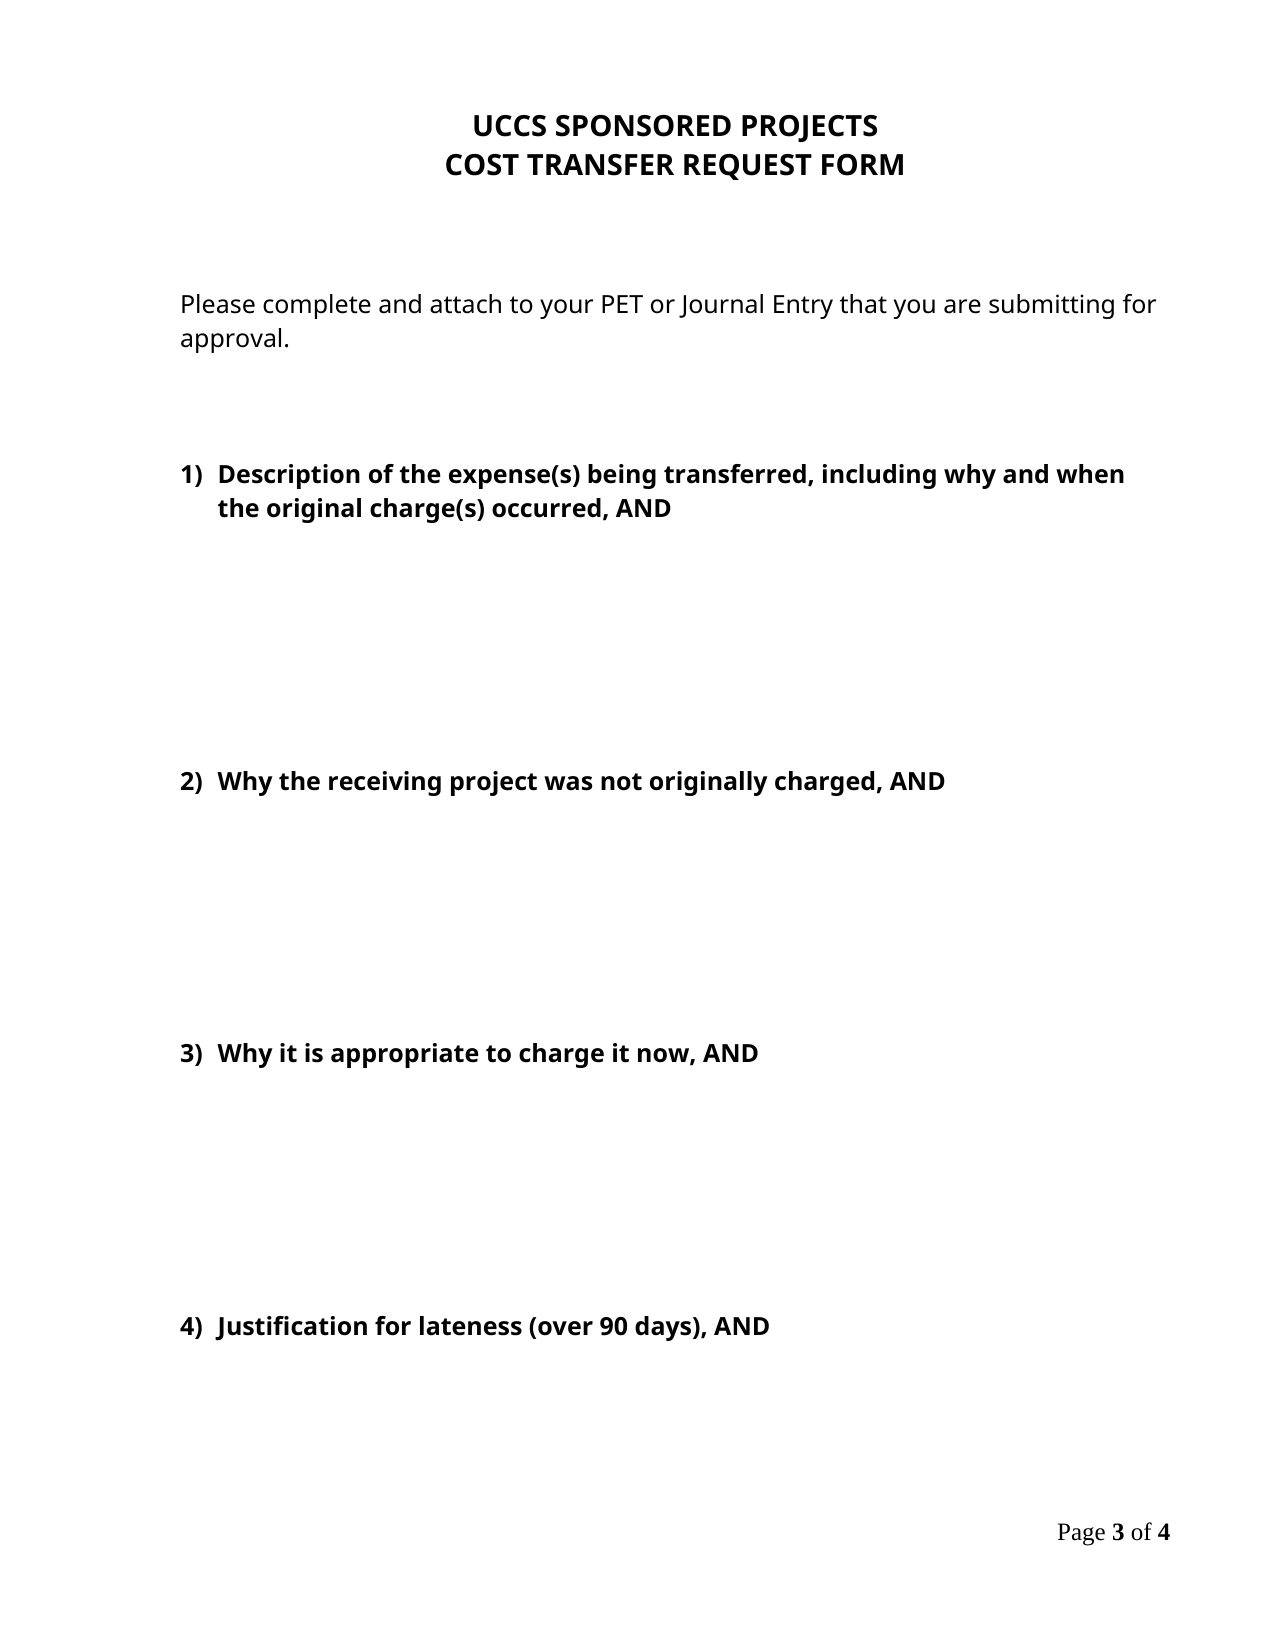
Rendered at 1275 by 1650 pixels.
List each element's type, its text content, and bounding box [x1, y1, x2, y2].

text UCCS SPONSORED PROJECTS [180, 105, 1170, 145]
text COST TRANSFER REQUEST FORM [180, 145, 1170, 184]
list Why it is appropriate to charge it now, AND [180, 1036, 1170, 1070]
list Justification for lateness (over 90 days), AND [180, 1308, 1170, 1342]
list Why the receiving project was not originally charged, AND [180, 763, 1170, 797]
text Please complete and attach to your PET or Journal Entry that you are submitting for approval. [180, 287, 1170, 355]
list Description of the expense(s) being transferred, including why and when the original charge(s) occurred, AND [180, 457, 1170, 525]
